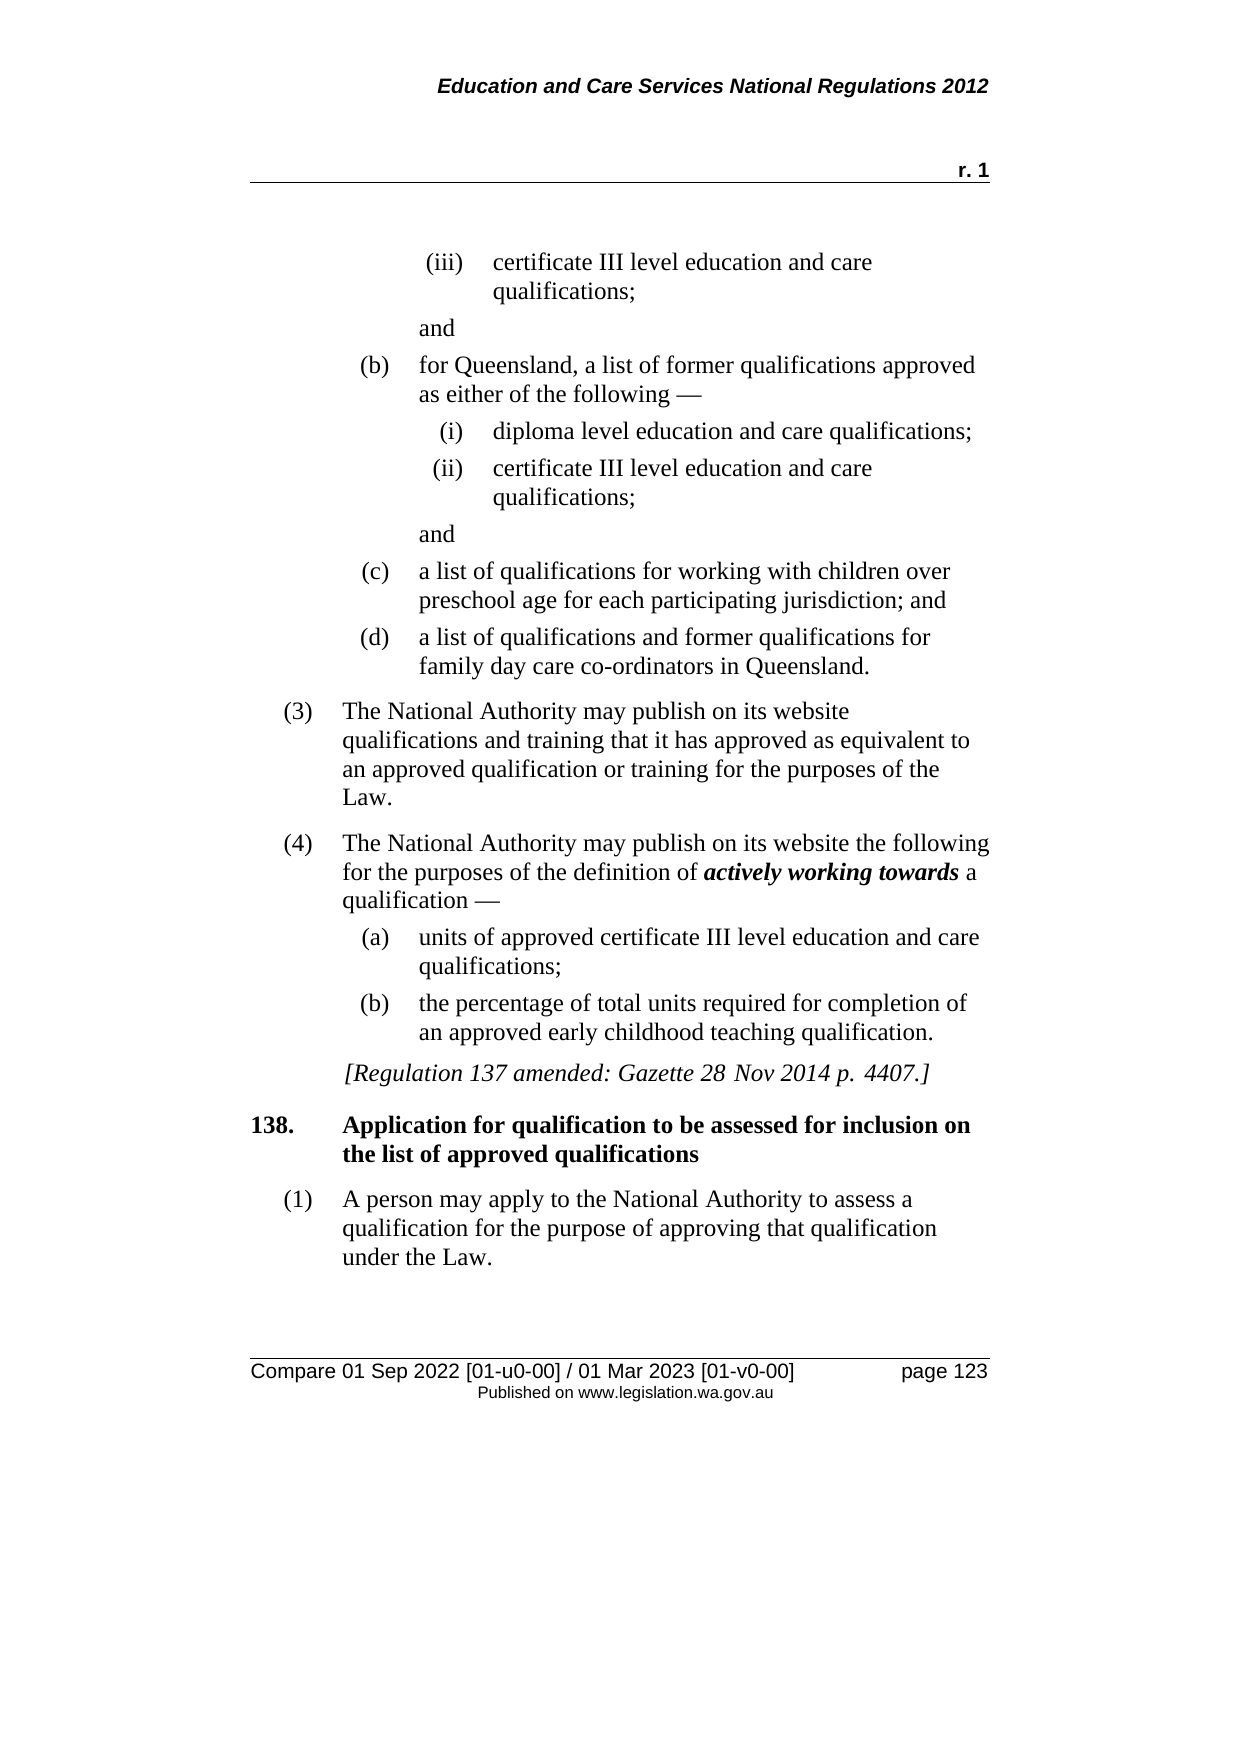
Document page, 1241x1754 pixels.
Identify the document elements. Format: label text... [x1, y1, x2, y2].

text (1) A person may apply to the National Authority to assess a qualification for the purpose of approving that qualification under the Law. [250, 1184, 990, 1270]
text (c) a list of qualifications for working with children over preschool age for each participating jurisdiction; and [250, 556, 990, 614]
text [Regulation 137 amended: Gazette 28 Nov 2014 p. 4407.] [250, 1058, 990, 1087]
text (a) units of approved certificate III level education and care qualifications; [250, 922, 990, 980]
text (4) The National Authority may publish on its website the following for the purposes of the definition of actively working towards a qualification — [250, 828, 990, 914]
text (b) for Queensland, a list of former qualifications approved as either of the following — [250, 350, 990, 408]
subtitle 138. Application for qualification to be assessed for inclusion on the list of approved qualifications [250, 1110, 990, 1167]
text (b) the percentage of total units required for completion of an approved early childhood teaching qualification. [250, 988, 990, 1046]
text and [250, 313, 990, 342]
text (iii) certificate III level education and care qualifications; [250, 247, 990, 305]
text (ii) certificate III level education and care qualifications; [250, 453, 990, 511]
text (i) diploma level education and care qualifications; [250, 416, 990, 445]
text (d) a list of qualifications and former qualifications for family day care co-ordinators in Queensland. [250, 622, 990, 679]
text (3) The National Authority may publish on its website qualifications and training that it has approved as equivalent to an approved qualification or training for the purposes of the Law. [250, 696, 990, 811]
text and [250, 519, 990, 548]
